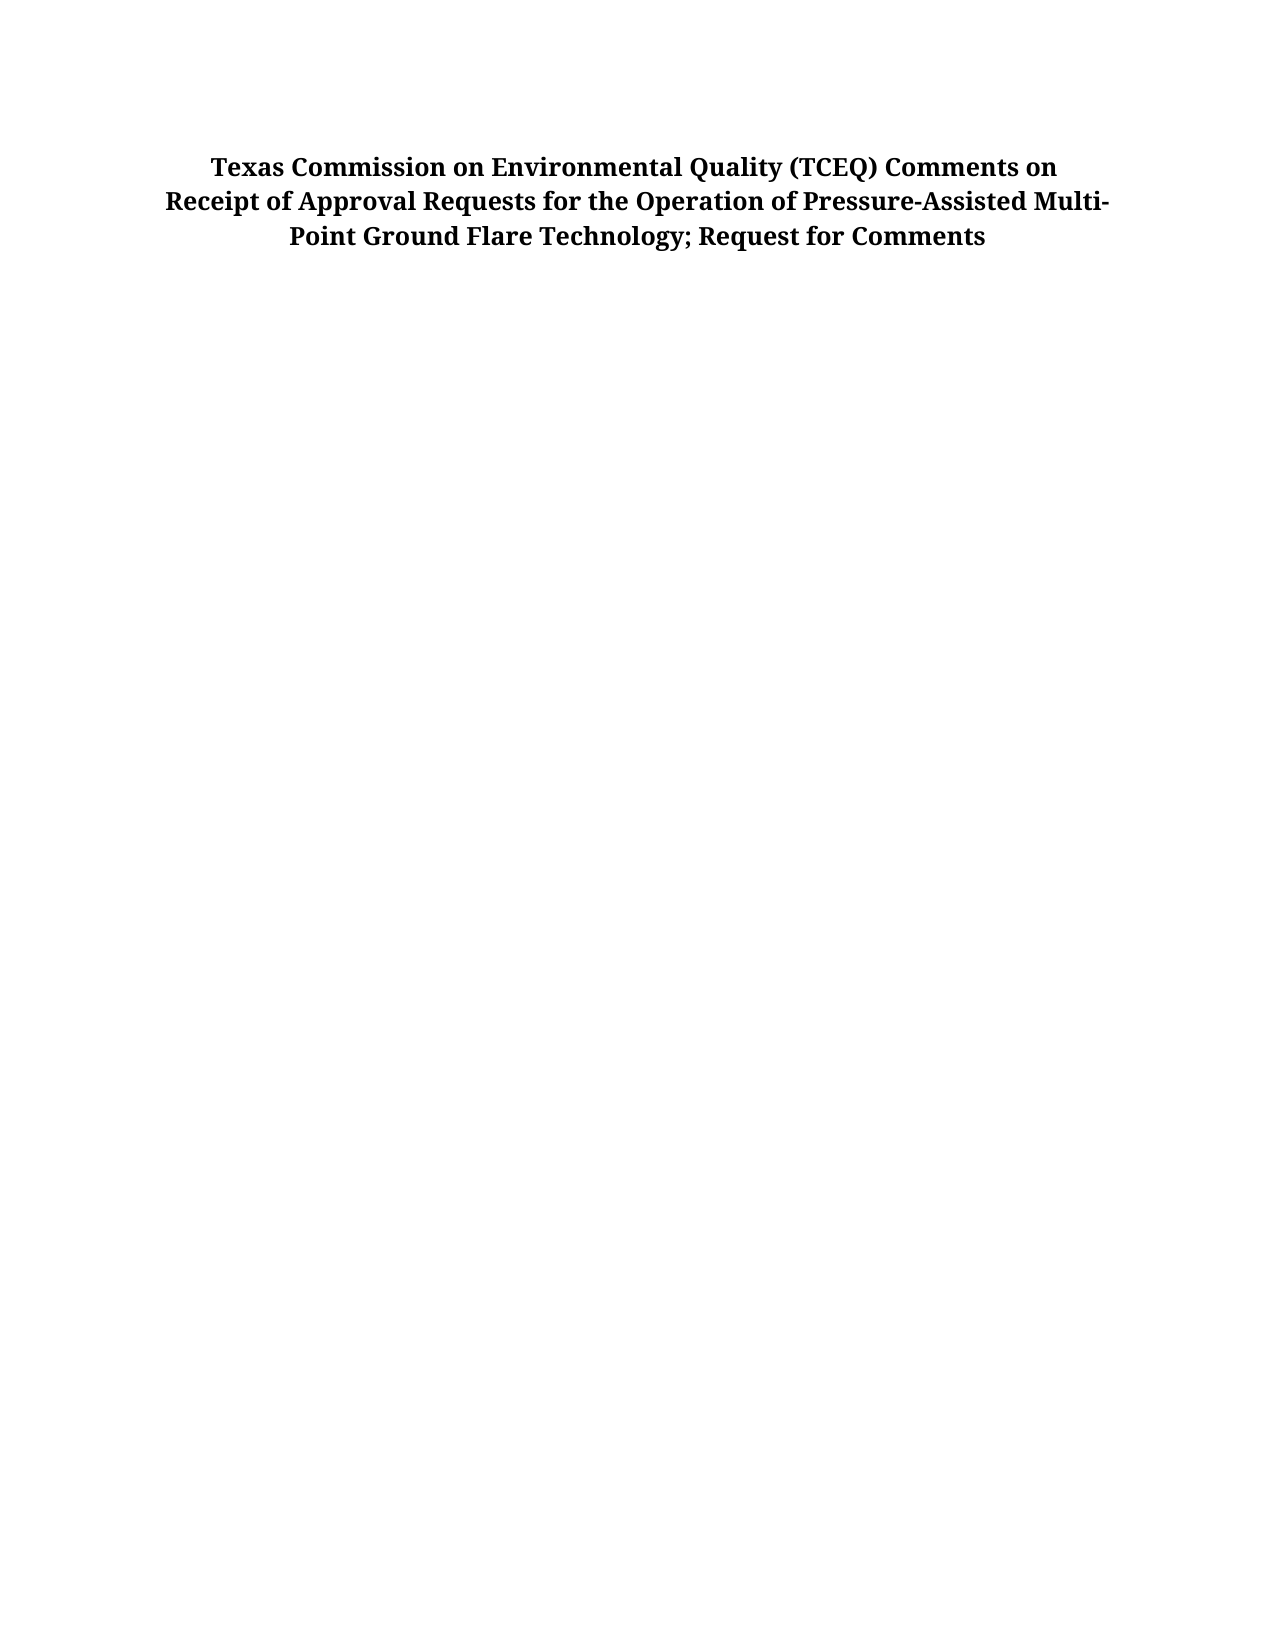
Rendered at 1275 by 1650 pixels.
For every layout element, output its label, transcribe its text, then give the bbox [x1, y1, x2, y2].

title Texas Commission on Environmental Quality (TCEQ) Comments on Receipt of Approval Requests for the Operation of Pressure-Assisted Multi-Point Ground Flare Technology; Request for Comments [150, 150, 1125, 252]
